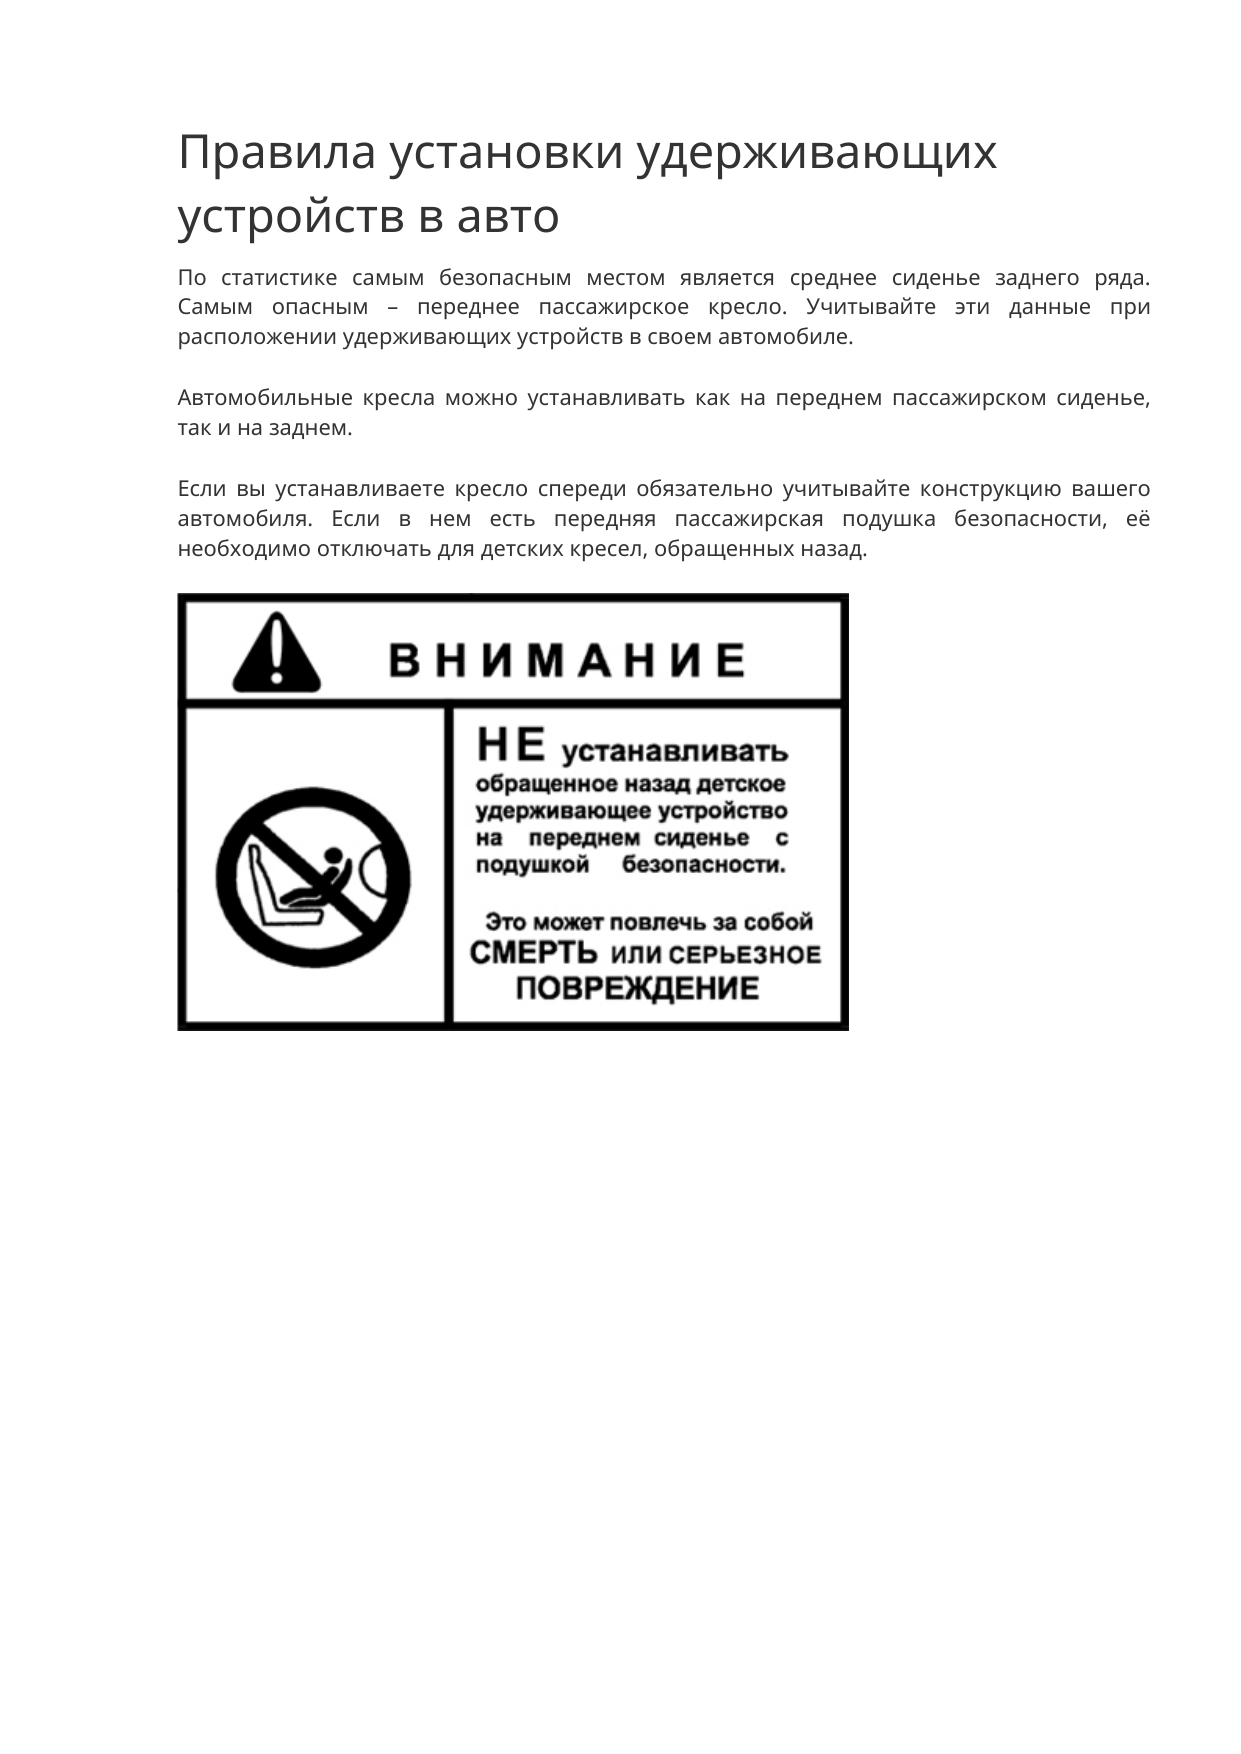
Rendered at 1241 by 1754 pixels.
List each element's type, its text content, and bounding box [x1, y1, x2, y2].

text По статистике самым безопасным местом является среднее сиденье заднего ряда. Самым опасным – переднее пассажирское кресло. Учитывайте эти данные при расположении удерживающих устройств в своем автомобиле. [177, 261, 1152, 351]
text Автомобильные кресла можно устанавливать как на переднем пассажирском сиденье, так и на заднем. [177, 382, 1152, 442]
text Если вы устанавливаете кресло спереди обязательно учитывайте конструкцию вашего автомобиля. Если в нем есть передняя пассажирская подушка безопасности, её необходимо отключать для детских кресел, обращенных назад. [177, 473, 1152, 562]
text Правила установки удерживающих устройств в авто [177, 118, 1152, 246]
picture [177, 593, 849, 1031]
